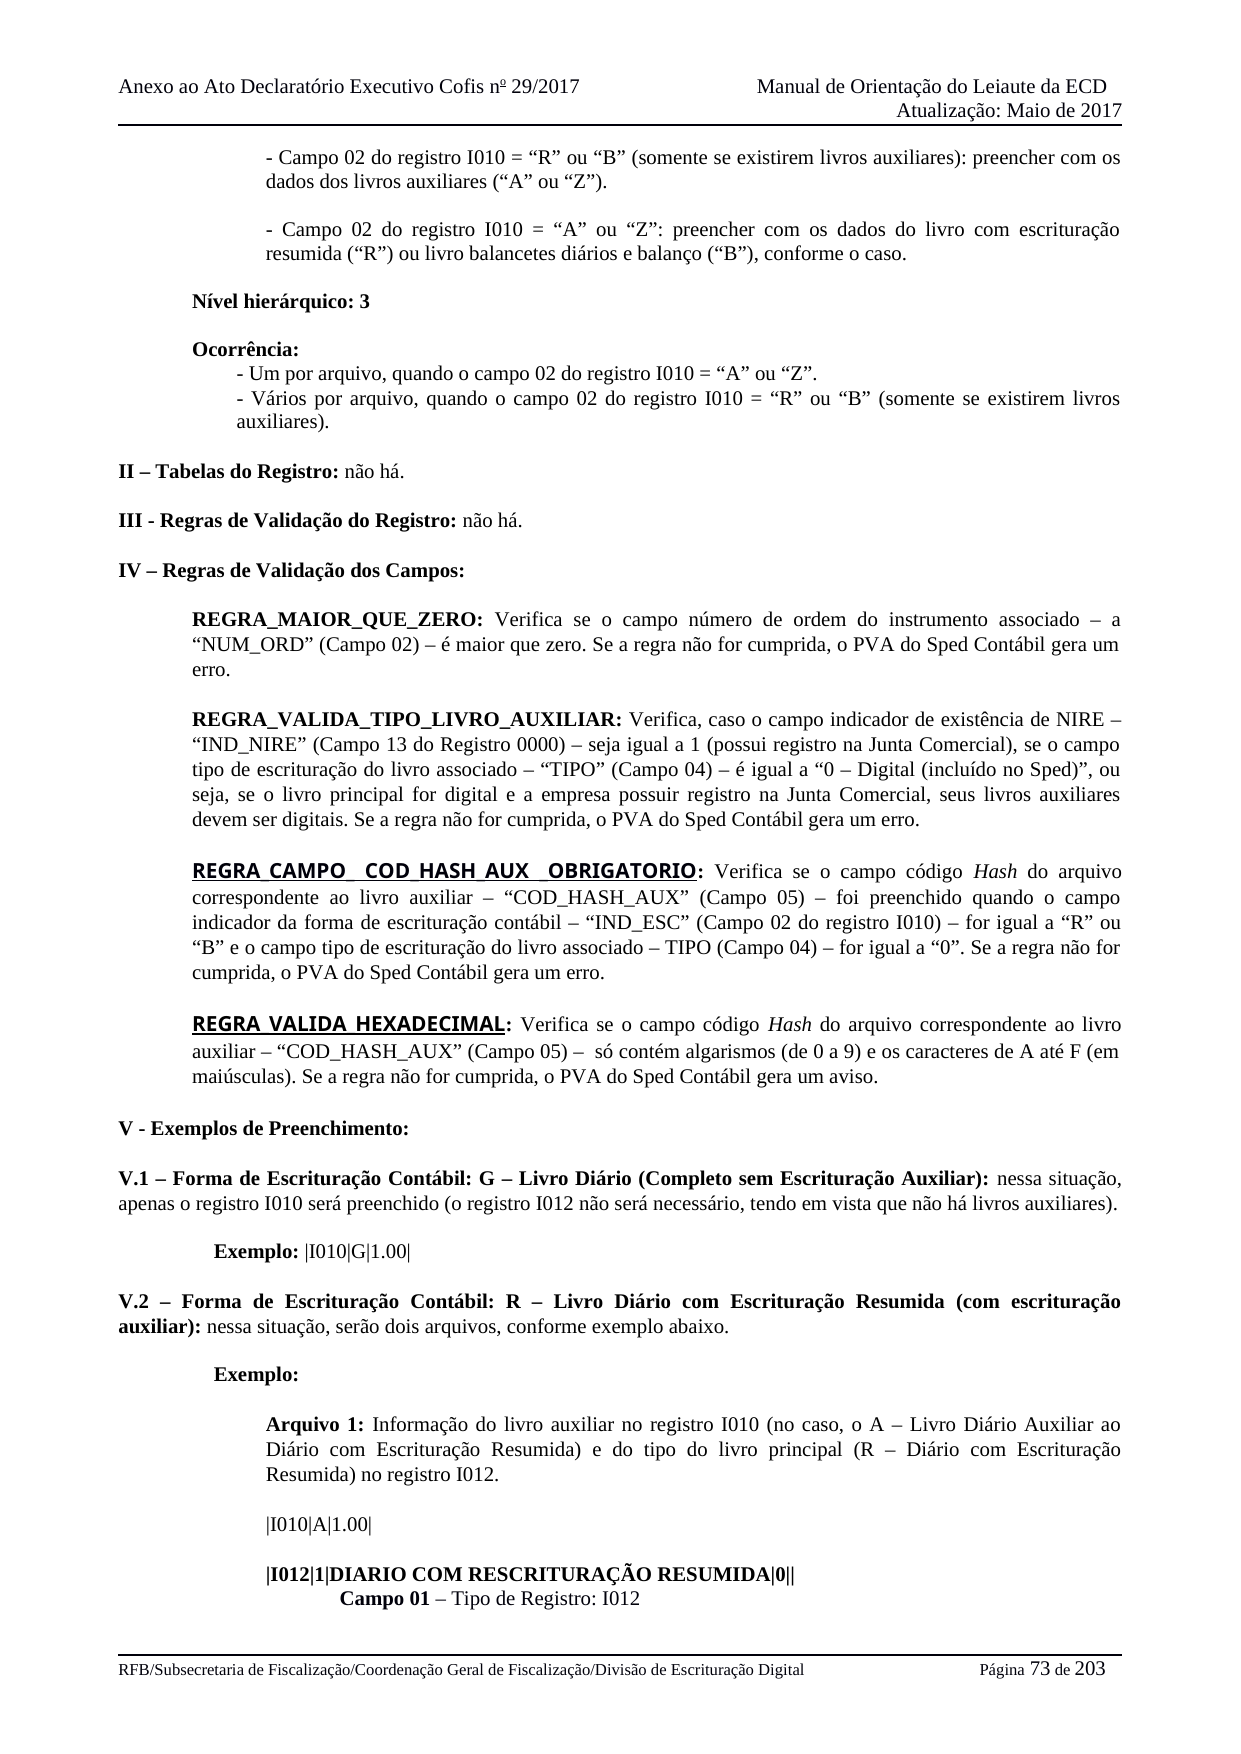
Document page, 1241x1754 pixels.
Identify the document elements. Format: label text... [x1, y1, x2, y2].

text Campo 01 – Tipo de Registro: I012 [266, 1586, 1122, 1610]
text REGRA_VALIDA_HEXADECIMAL: Verifica se o campo código Hash do arquivo correspondente ao livro auxiliar – “COD_HASH_AUX” (Campo 05) – só contém algarismos (de 0 a 9) e os caracteres de A até F (em maiúsculas). Se a regra não for cumprida, o PVA do Sped Contábil gera um aviso. [192, 1009, 1122, 1088]
text II – Tabelas do Registro: não há. [118, 458, 1122, 483]
text V - Exemplos de Preenchimento: [118, 1115, 1122, 1140]
text |I012|1|DIARIO COM RESCRITURAÇÃO RESUMIDA|0|| [192, 1561, 1122, 1586]
text IV – Regras de Validação dos Campos: [118, 557, 1122, 582]
text V.2 – Forma de Escrituração Contábil: R – Livro Diário com Escrituração Resumida (com escrituração auxiliar): nessa situação, serão dois arquivos, conforme exemplo abaixo. [118, 1288, 1122, 1338]
text - Campo 02 do registro I010 = “R” ou “B” (somente se existirem livros auxiliares): preencher com os dados dos livros auxiliares (“A” ou “Z”). [266, 145, 1122, 193]
text REGRA_CAMPO_ COD_HASH_AUX _OBRIGATORIO: Verifica se o campo código Hash do arquivo correspondente ao livro auxiliar – “COD_HASH_AUX” (Campo 05) – foi preenchido quando o campo indicador da forma de escrituração contábil – “IND_ESC” (Campo 02 do registro I010) – for igual a “R” ou “B” e o campo tipo de escrituração do livro associado – TIPO (Campo 04) – for igual a “0”. Se a regra não for cumprida, o PVA do Sped Contábil gera um erro. [192, 856, 1122, 984]
text |I010|A|1.00| [192, 1511, 1122, 1536]
text Exemplo: [118, 1362, 1122, 1386]
text III - Regras de Validação do Registro: não há. [118, 507, 1122, 532]
text REGRA_MAIOR_QUE_ZERO: Verifica se o campo número de ordem do instrumento associado – a “NUM_ORD” (Campo 02) – é maior que zero. Se a regra não for cumprida, o PVA do Sped Contábil gera um erro. [192, 606, 1122, 681]
text - Vários por arquivo, quando o campo 02 do registro I010 = “R” ou “B” (somente se existirem livros auxiliares). [236, 385, 1122, 433]
text Ocorrência: [118, 337, 1122, 361]
text V.1 – Forma de Escrituração Contábil: G – Livro Diário (Completo sem Escrituração Auxiliar): nessa situação, apenas o registro I010 será preenchido (o registro I012 não será necessário, tendo em vista que não há livros auxiliares). [118, 1165, 1122, 1215]
text Arquivo 1: Informação do livro auxiliar no registro I010 (no caso, o A – Livro Diário Auxiliar ao Diário com Escrituração Resumida) e do tipo do livro principal (R – Diário com Escrituração Resumida) no registro I012. [266, 1411, 1122, 1486]
text - Campo 02 do registro I010 = “A” ou “Z”: preencher com os dados do livro com escrituração resumida (“R”) ou livro balancetes diários e balanço (“B”), conforme o caso. [266, 217, 1122, 265]
text Nível hierárquico: 3 [118, 289, 1122, 313]
text - Um por arquivo, quando o campo 02 do registro I010 = “A” ou “Z”. [163, 361, 1122, 385]
text REGRA_VALIDA_TIPO_LIVRO_AUXILIAR: Verifica, caso o campo indicador de existência de NIRE – “IND_NIRE” (Campo 13 do Registro 0000) – seja igual a 1 (possui registro na Junta Comercial), se o campo tipo de escrituração do livro associado – “TIPO” (Campo 04) – é igual a “0 – Digital (incluído no Sped)”, ou seja, se o livro principal for digital e a empresa possuir registro na Junta Comercial, seus livros auxiliares devem ser digitais. Se a regra não for cumprida, o PVA do Sped Contábil gera um erro. [192, 706, 1122, 831]
text Exemplo: |I010|G|1.00| [118, 1239, 1122, 1263]
